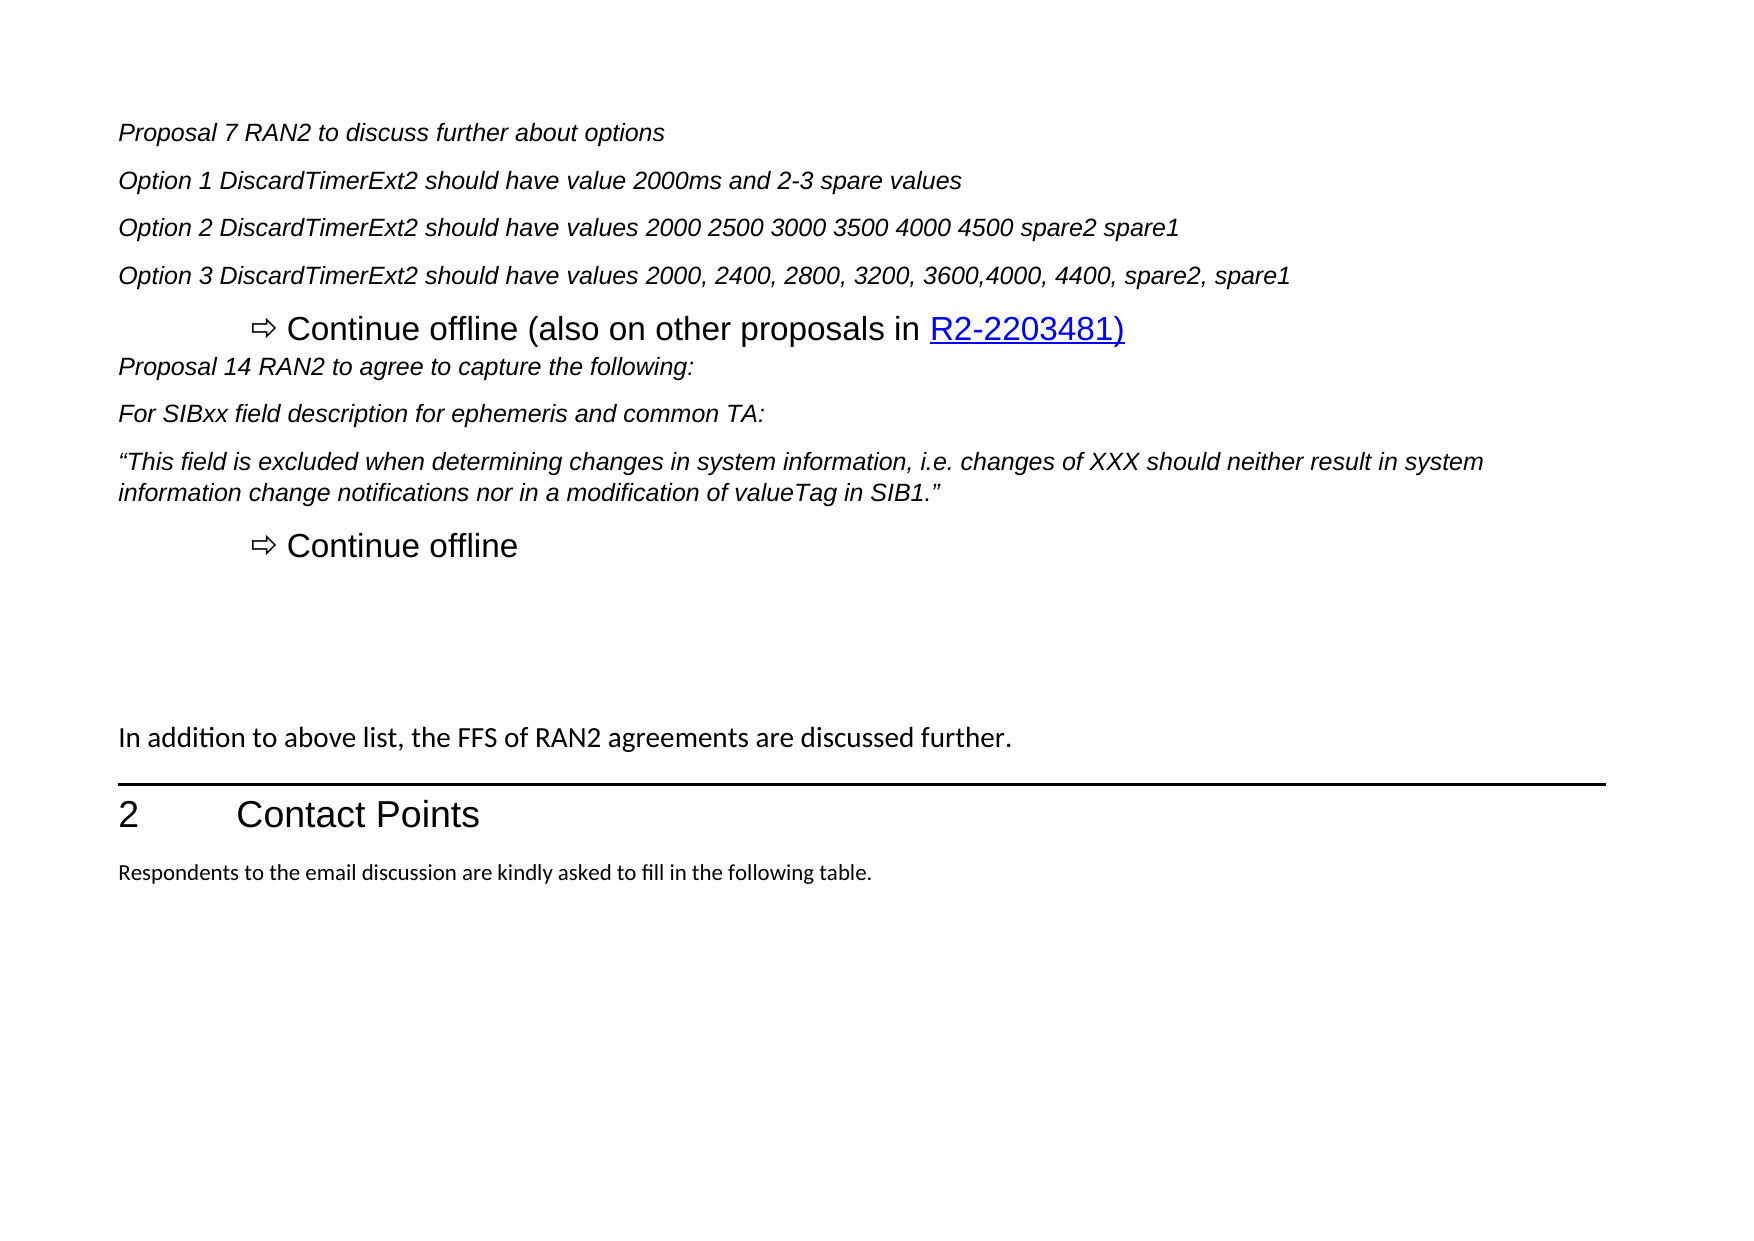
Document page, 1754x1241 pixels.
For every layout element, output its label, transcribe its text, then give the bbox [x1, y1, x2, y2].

text In addition to above list, the FFS of RAN2 agreements are discussed further. [118, 719, 1606, 755]
text Respondents to the email discussion are kindly asked to fill in the following table. [118, 858, 1606, 886]
text Option 2 DiscardTimerExt2 should have values 2000 2500 3000 3500 4000 4500 spare2 spare1 [118, 213, 1606, 242]
list Continue offline [249, 526, 1606, 564]
text Option 3 DiscardTimerExt2 should have values 2000, 2400, 2800, 3200, 3600,4000, 4400, spare2, spare1 [118, 261, 1606, 290]
text Option 1 DiscardTimerExt2 should have value 2000ms and 2-3 spare values [118, 166, 1606, 194]
list Continue offline (also on other proposals in R2-2203481) [249, 309, 1606, 347]
text Proposal 14 RAN2 to agree to capture the following: [118, 352, 1606, 380]
text Proposal 7 RAN2 to discuss further about options [118, 118, 1606, 147]
subtitle 2 Contact Points [118, 786, 1606, 836]
text For SIBxx field description for ephemeris and common TA: [118, 399, 1606, 428]
text “This field is excluded when determining changes in system information, i.e. changes of XXX should neither result in system information change notifications nor in a modification of valueTag in SIB1.” [118, 447, 1606, 507]
